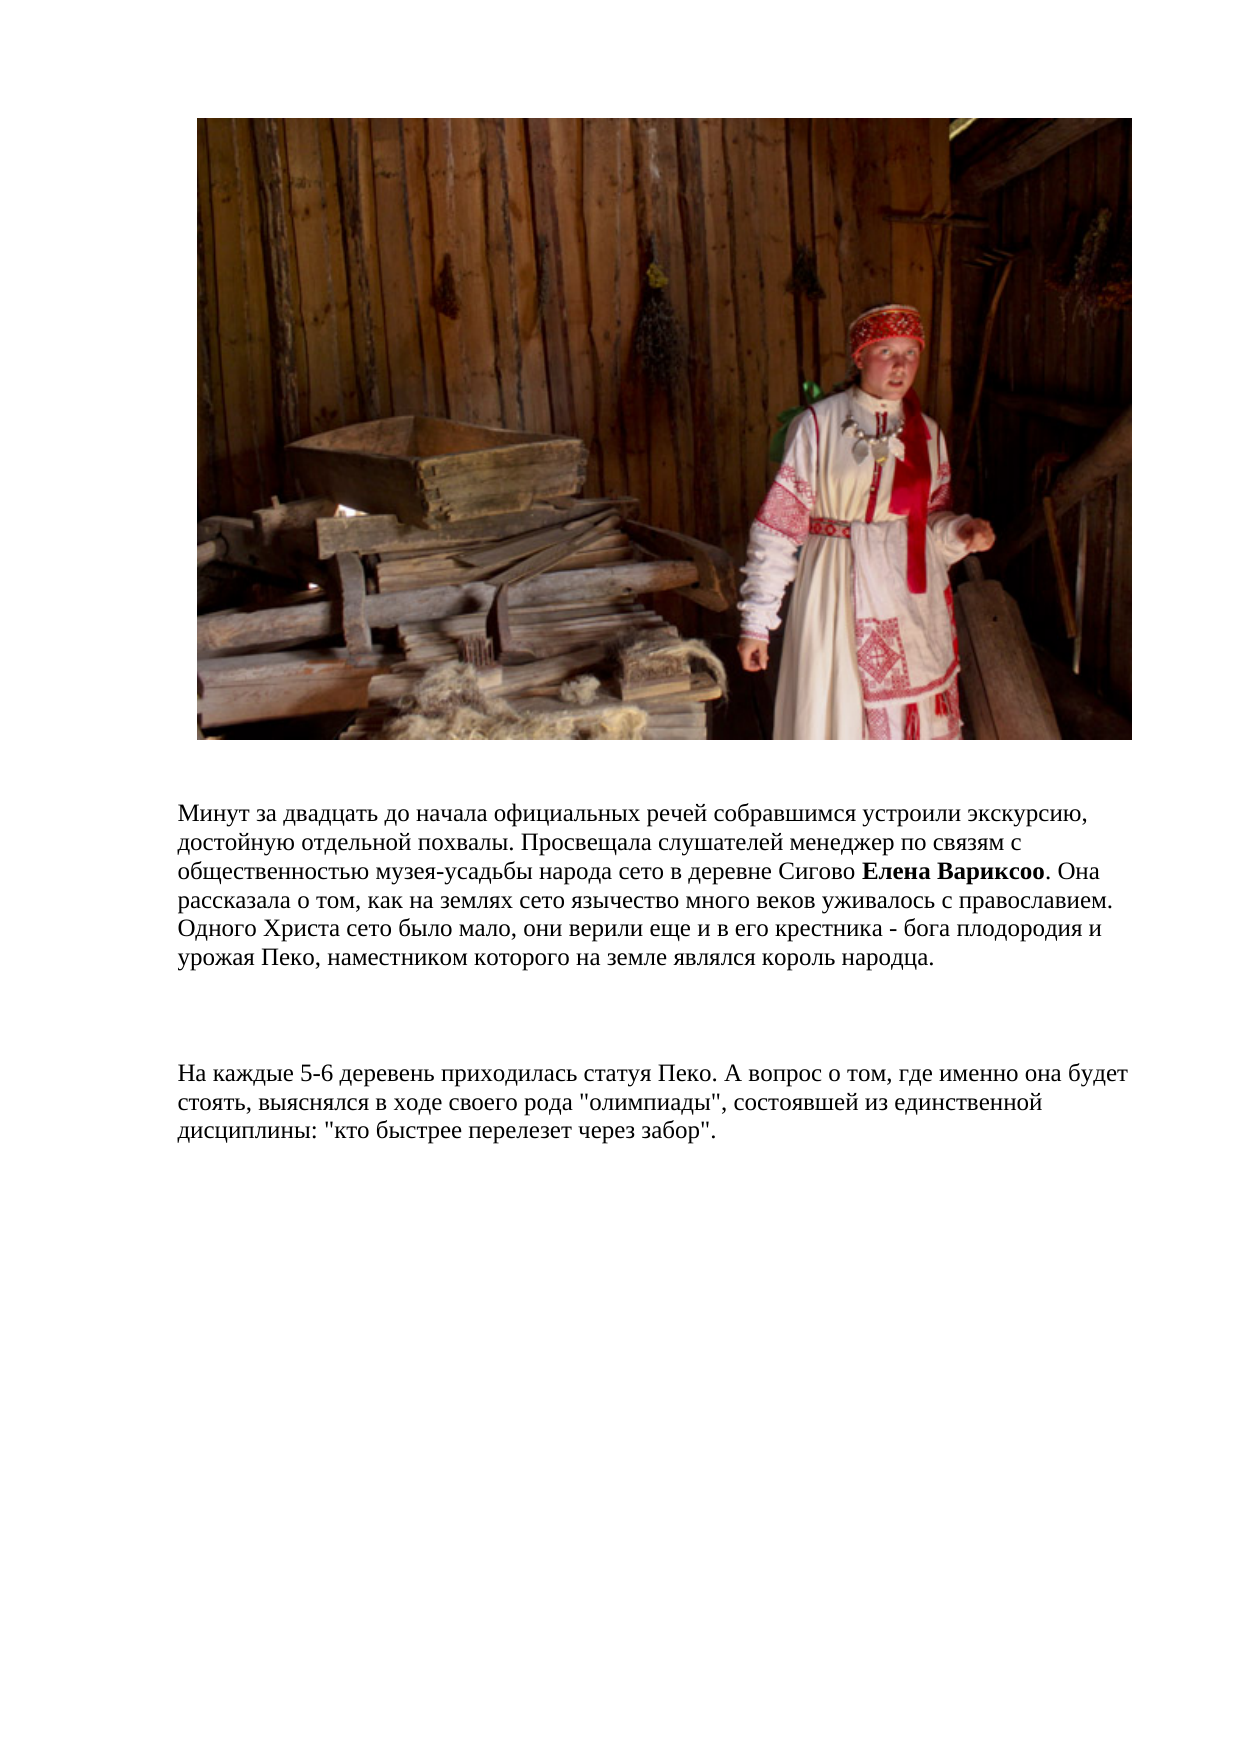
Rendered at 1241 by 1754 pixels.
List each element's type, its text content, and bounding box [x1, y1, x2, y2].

picture [197, 118, 1132, 740]
text На каждые 5-6 деревень приходилась статуя Пеко. А вопрос о том, где именно она будет стоять, выяснялся в ходе своего рода "олимпиады", состоявшей из единственной дисциплины: "кто быстрее перелезет через забор". [177, 1058, 1152, 1144]
text Минут за двадцать до начала официальных речей собравшимся устроили экскурсию, достойную отдельной похвалы. Просвещала слушателей менеджер по связям с общественностью музея-усадьбы народа сето в деревне Сигово Елена Вариксоо. Она рассказала о том, как на землях сето язычество много веков уживалось с православием. Одного Христа сето было мало, они верили еще и в его крестника - бога плодородия и урожая Пеко, наместником которого на земле являлся король народца. [177, 798, 1152, 971]
